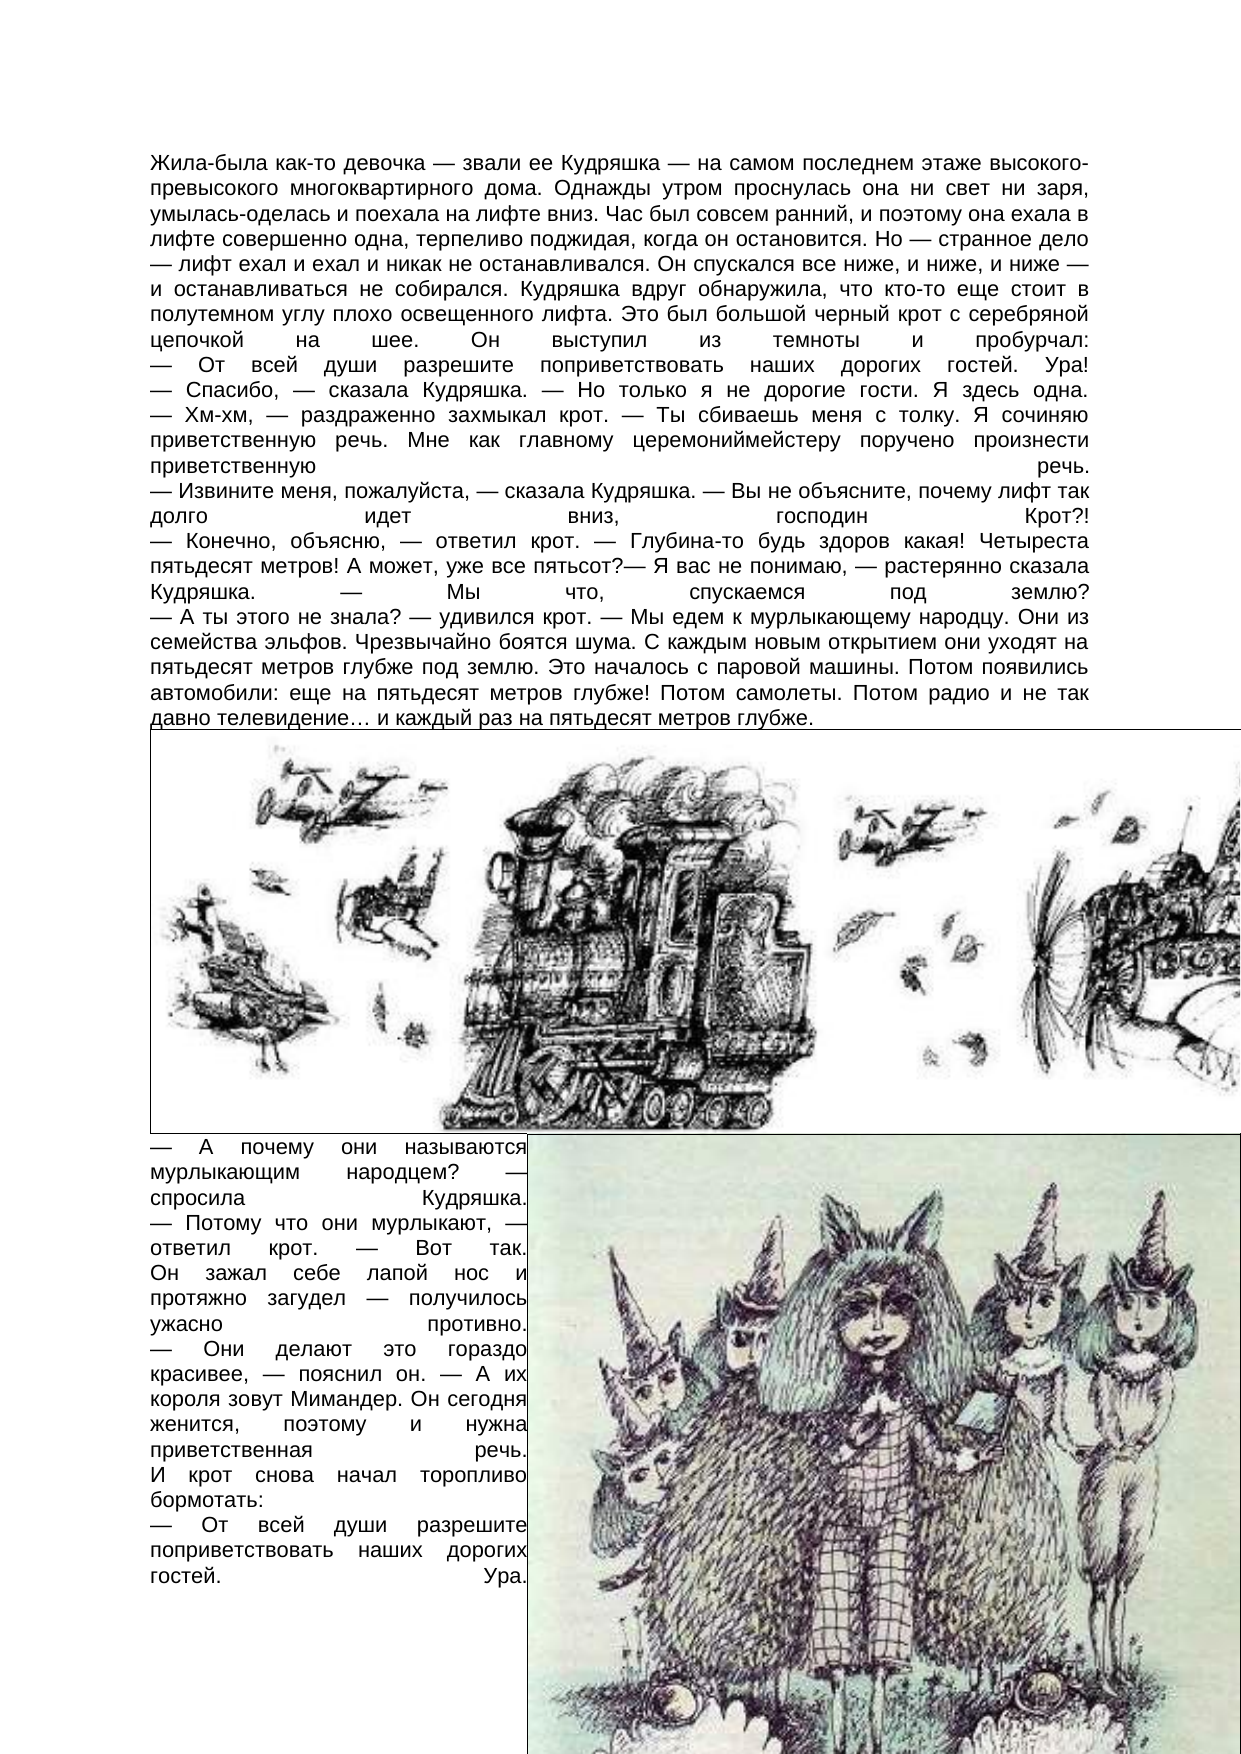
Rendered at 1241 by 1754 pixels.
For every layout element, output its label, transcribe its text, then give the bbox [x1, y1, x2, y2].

picture [151, 730, 1241, 1134]
picture [528, 1135, 1240, 1754]
text Жила-была как-то девочка — звали ее Кудряшка — на самом последнем этаже высокого-превысокого многоквартирного дома. Однажды утром проснулась она ни свет ни заря, умылась-оделась и поехала на лифте вниз. Час был совсем ранний, и поэтому она ехала в лифте совершенно одна, терпеливо поджидая, когда он остановится. Но — странное дело — лифт ехал и ехал и никак не останавливался. Он спускался все ниже, и ниже, и ниже — и останавливаться не собирался. Кудряшка вдруг обнаружила, что кто-то еще стоит в полутемном углу плохо освещенного лифта. Это был большой черный крот с серебряной цепочкой на шее. Он выступил из темноты и пробурчал:— От всей души разрешите поприветствовать наших дорогих гостей. Ура!— Спасибо, — сказала Кудряшка. — Но только я не дорогие гости. Я здесь одна.— Хм-хм, — раздраженно захмыкал крот. — Ты сбиваешь меня с толку. Я сочиняю приветственную речь. Мне как главному церемониймейстеру поручено произнести приветственную речь.— Извините меня, пожалуйста, — сказала Кудряшка. — Вы не объясните, почему лифт так долго идет вниз, господин Крот?!— Конечно, объясню, — ответил крот. — Глубина-то будь здоров какая! Четыреста пятьдесят метров! А может, уже все пятьсот?— Я вас не понимаю, — растерянно сказала Кудряшка. — Мы что, спускаемся под землю?— А ты этого не знала? — удивился крот. — Мы едем к мурлыкающему народцу. Они из семейства эльфов. Чрезвычайно боятся шума. С каждым новым открытием они уходят на пятьдесят метров глубже под землю. Это началось с паровой машины. Потом появились автомобили: еще на пятьдесят метров глубже! Потом самолеты. Потом радио и не так давно телевидение… и каждый раз на пятьдесят метров глубже. [150, 150, 1090, 729]
